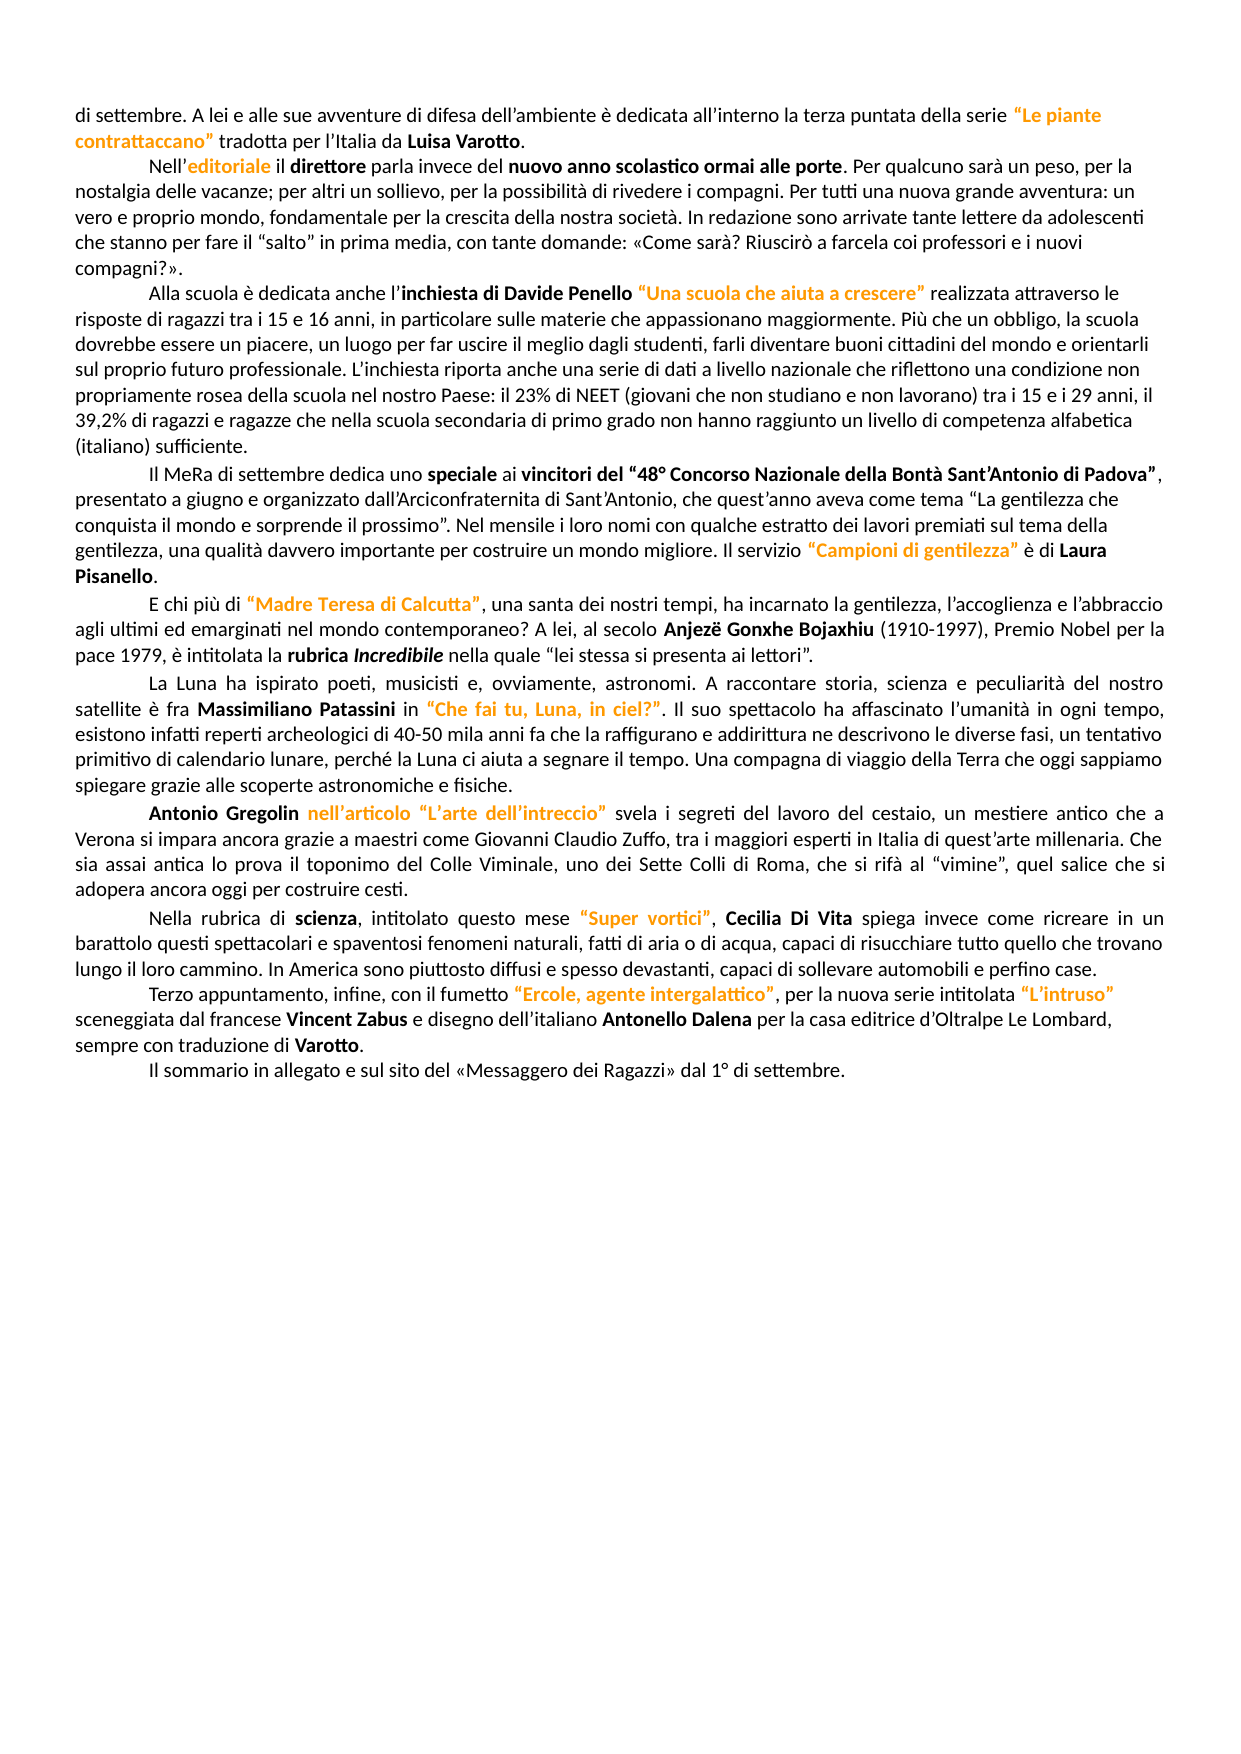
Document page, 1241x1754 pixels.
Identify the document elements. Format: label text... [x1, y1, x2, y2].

text Terzo appuntamento, infine, con il fumetto “Ercole, agente intergalattico”, per la nuova serie intitolata “L’intruso” sceneggiata dal francese Vincent Zabus e disegno dell’italiano Antonello Dalena per la casa editrice d’Oltralpe Le Lombard, sempre con traduzione di Varotto. [75, 981, 1165, 1057]
text La Luna ha ispirato poeti, musicisti e, ovviamente, astronomi. A raccontare storia, scienza e peculiarità del nostro satellite è fra Massimiliano Patassini in “Che fai tu, Luna, in ciel?”. Il suo spettacolo ha affascinato l’umanità in ogni tempo, esistono infatti reperti archeologici di 40-50 mila anni fa che la raffigurano e addirittura ne descrivono le diverse fasi, un tentativo primitivo di calendario lunare, perché la Luna ci aiuta a segnare il tempo. Una compagna di viaggio della Terra che oggi sappiamo spiegare grazie alle scoperte astronomiche e fisiche. [75, 670, 1165, 797]
text Nell’editoriale il direttore parla invece del nuovo anno scolastico ormai alle porte. Per qualcuno sarà un peso, per la nostalgia delle vacanze; per altri un sollievo, per la possibilità di rivedere i compagni. Per tutti una nuova grande avventura: un vero e proprio mondo, fondamentale per la crescita della nostra società. In redazione sono arrivate tante lettere da adolescenti che stanno per fare il “salto” in prima media, con tante domande: «Come sarà? Riuscirò a farcela coi professori e i nuovi compagni?». [75, 153, 1165, 280]
text Nella rubrica di scienza, intitolato questo mese “Super vortici”, Cecilia Di Vita spiega invece come ricreare in un barattolo questi spettacolari e spaventosi fenomeni naturali, fatti di aria o di acqua, capaci di risucchiare tutto quello che trovano lungo il loro cammino. In America sono piuttosto diffusi e spesso devastanti, capaci di sollevare automobili e perfino case. [75, 905, 1165, 981]
text E chi più di “Madre Teresa di Calcutta”, una santa dei nostri tempi, ha incarnato la gentilezza, l’accoglienza e l’abbraccio agli ultimi ed emarginati nel mondo contemporaneo? A lei, al secolo Anjezë Gonxhe Bojaxhiu (1910-1997), Premio Nobel per la pace 1979, è intitolata la rubrica Incredibile nella quale “lei stessa si presenta ai lettori”. [75, 591, 1165, 667]
text Antonio Gregolin nell’articolo “L’arte dell’intreccio” svela i segreti del lavoro del cestaio, un mestiere antico che a Verona si impara ancora grazie a maestri come Giovanni Claudio Zuffo, tra i maggiori esperti in Italia di quest’arte millenaria. Che sia assai antica lo prova il toponimo del Colle Viminale, uno dei Sette Colli di Roma, che si rifà al “vimine”, quel salice che si adopera ancora oggi per costruire cesti. [75, 800, 1165, 902]
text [75, 102, 1165, 153]
text Il sommario in allegato e sul sito del «Messaggero dei Ragazzi» dal 1° di settembre. [75, 1057, 1165, 1083]
text Alla scuola è dedicata anche l’inchiesta di Davide Penello “Una scuola che aiuta a crescere” realizzata attraverso le risposte di ragazzi tra i 15 e 16 anni, in particolare sulle materie che appassionano maggiormente. Più che un obbligo, la scuola dovrebbe essere un piacere, un luogo per far uscire il meglio dagli studenti, farli diventare buoni cittadini del mondo e orientarli sul proprio futuro professionale. L’inchiesta riporta anche una serie di dati a livello nazionale che riflettono una condizione non propriamente rosea della scuola nel nostro Paese: il 23% di NEET (giovani che non studiano e non lavorano) tra i 15 e i 29 anni, il 39,2% di ragazzi e ragazze che nella scuola secondaria di primo grado non hanno raggiunto un livello di competenza alfabetica (italiano) sufficiente. [75, 280, 1165, 458]
text Il MeRa di settembre dedica uno speciale ai vincitori del “48° Concorso Nazionale della Bontà Sant’Antonio di Padova”, presentato a giugno e organizzato dall’Arciconfraternita di Sant’Antonio, che quest’anno aveva come tema “La gentilezza che conquista il mondo e sorprende il prossimo”. Nel mensile i loro nomi con qualche estratto dei lavori premiati sul tema della gentilezza, una qualità davvero importante per costruire un mondo migliore. Il servizio “Campioni di gentilezza” è di Laura Pisanello. [75, 461, 1165, 588]
